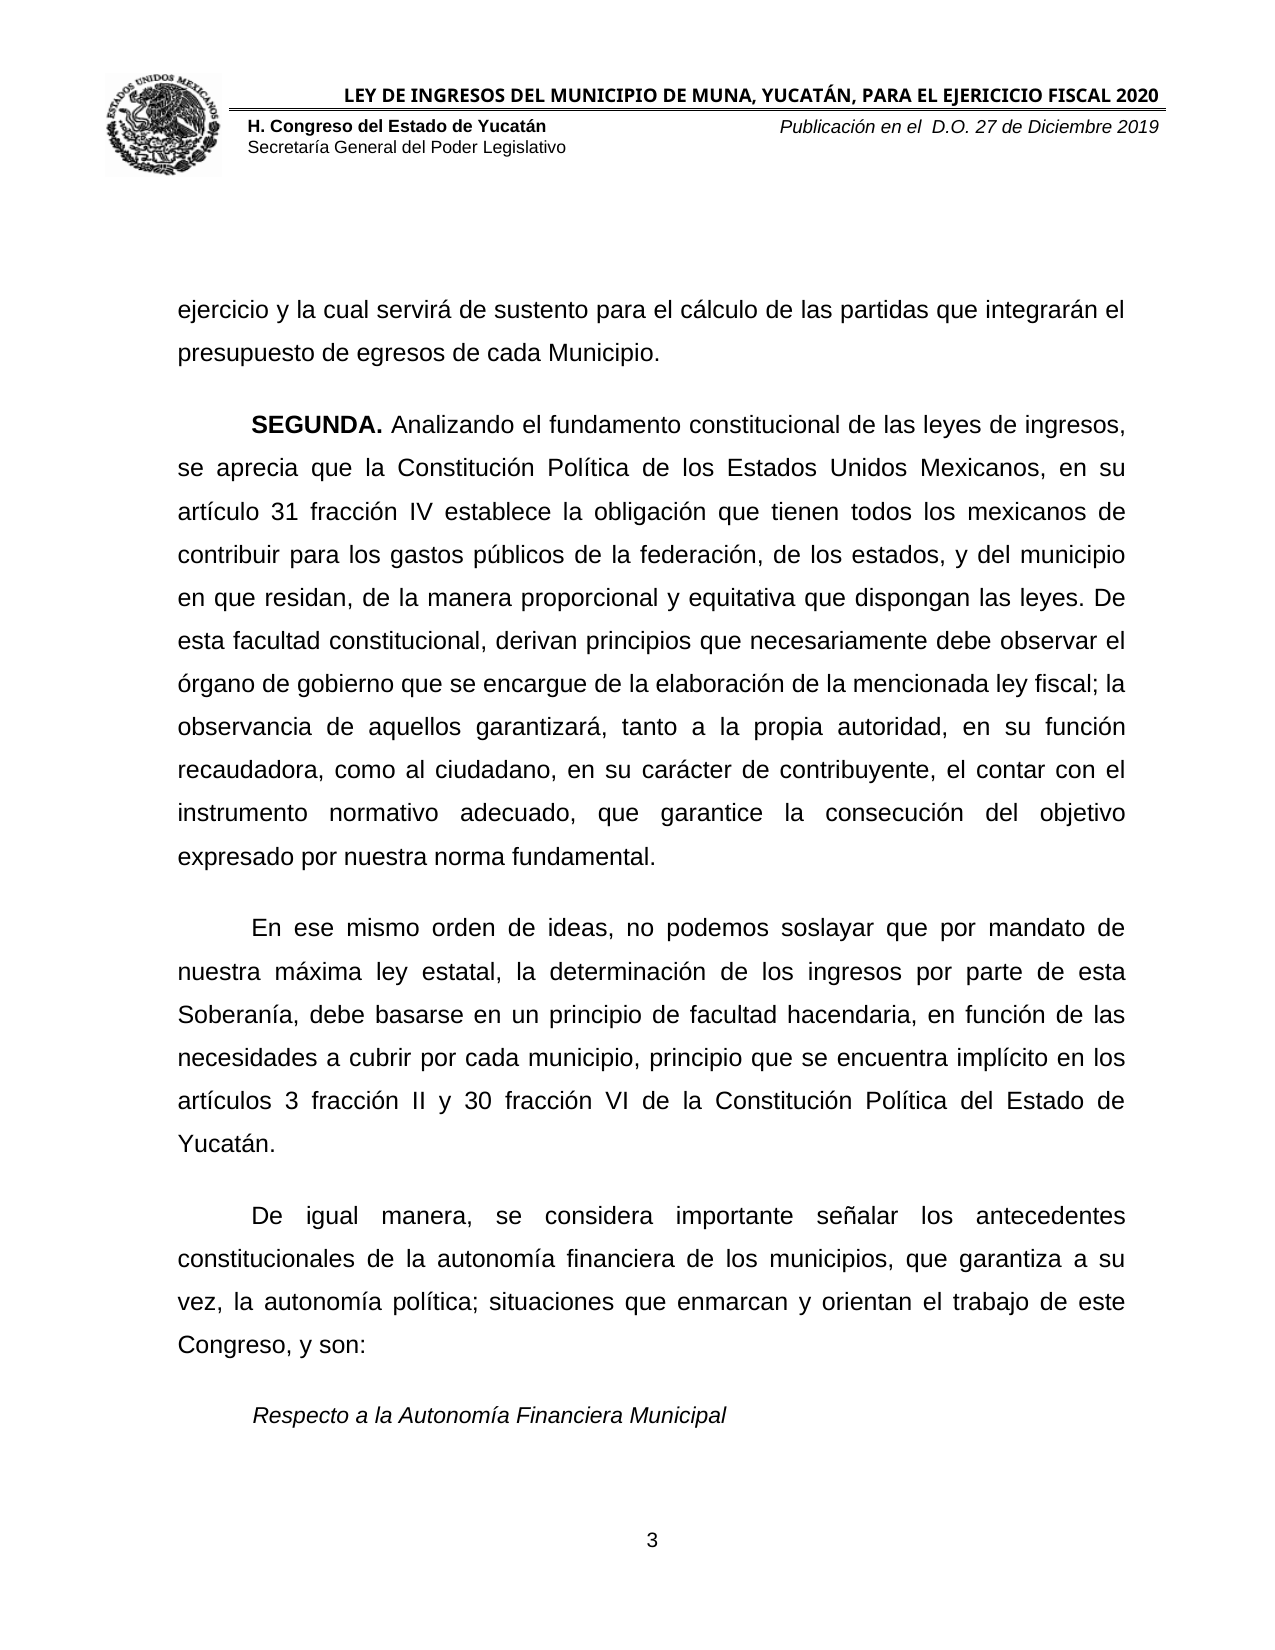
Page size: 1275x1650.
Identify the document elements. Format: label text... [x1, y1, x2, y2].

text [177, 295, 1127, 367]
text En ese mismo orden de ideas, no podemos soslayar que por mandato de nuestra máxima ley estatal, la determinación de los ingresos por parte de esta Soberanía, debe basarse en un principio de facultad hacendaria, en función de las necesidades a cubrir por cada municipio, principio que se encuentra implícito en los artículos 3 fracción II y 30 fracción VI de la Constitución Política del Estado de Yucatán. [177, 913, 1127, 1158]
text De igual manera, se considera importante señalar los antecedentes constitucionales de la autonomía financiera de los municipios, que garantiza a su vez, la autonomía política; situaciones que enmarcan y orientan el trabajo de este Congreso, y son: [177, 1201, 1127, 1359]
text SEGUNDA. Analizando el fundamento constitucional de las leyes de ingresos, se aprecia que de los Estados Unidos Mexicanos, en su artículo 31 fracción IV establece la obligación que tienen todos los mexicanos de contribuir para los gastos públicos de la federación, de los estados, y del municipio en que residan, de la manera proporcional y equitativa que dispongan las leyes. De esta facultad constitucional, derivan principios que necesariamente debe observar el órgano de gobierno que se encargue de la elaboración de la mencionada ley fiscal; la observancia de aquellos garantizará, tanto a la propia autoridad, en su función recaudadora, como al ciudadano, en su carácter de contribuyente, el contar con el instrumento normativo adecuado, que garantice la consecución del objetivo expresado por nuestra norma fundamental. [177, 410, 1127, 870]
text Respecto a Municipal [177, 1402, 1127, 1428]
